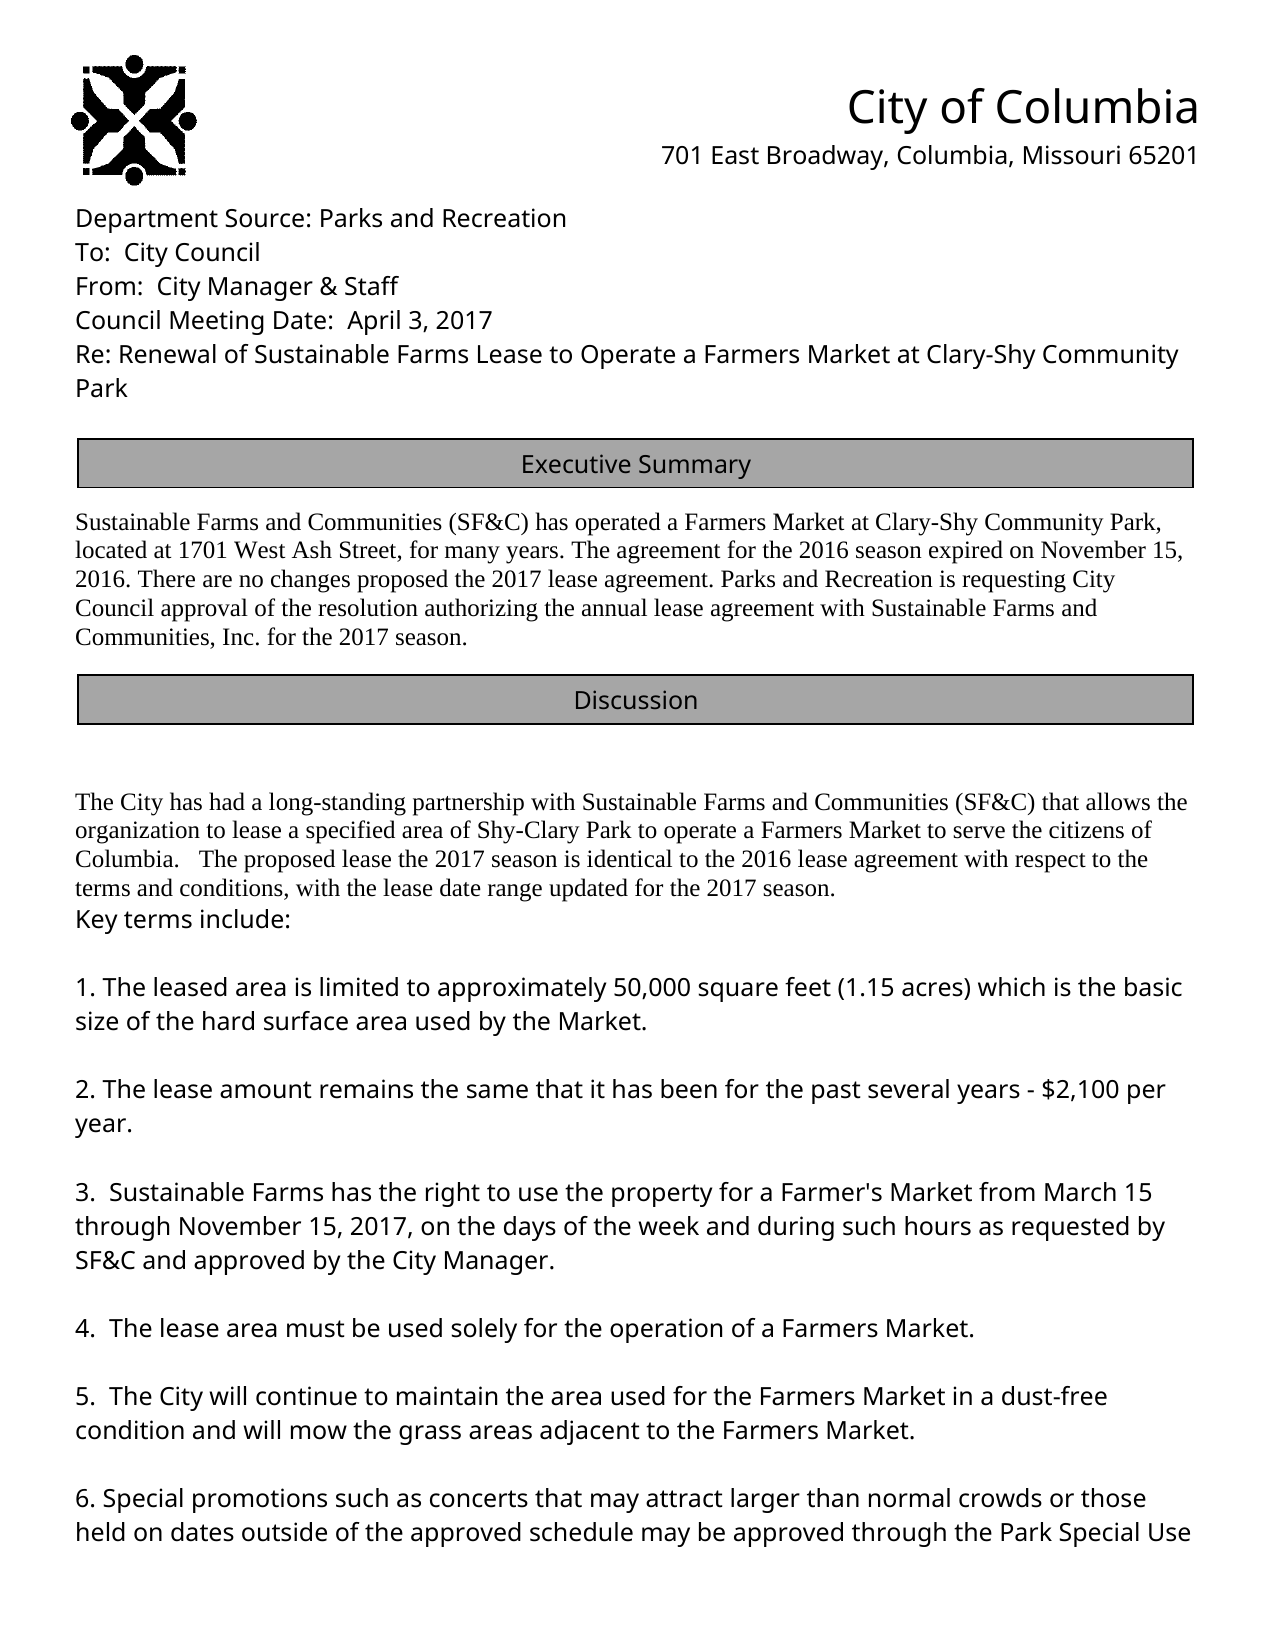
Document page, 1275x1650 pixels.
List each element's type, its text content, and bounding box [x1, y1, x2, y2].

text From: City Manager & Staff [75, 268, 1200, 302]
text To: City Council [75, 234, 1200, 268]
text Department Source: [75, 200, 1200, 234]
picture [67, 48, 201, 189]
text Council Meeting Date: [75, 302, 1200, 336]
text Re: [75, 336, 1200, 404]
